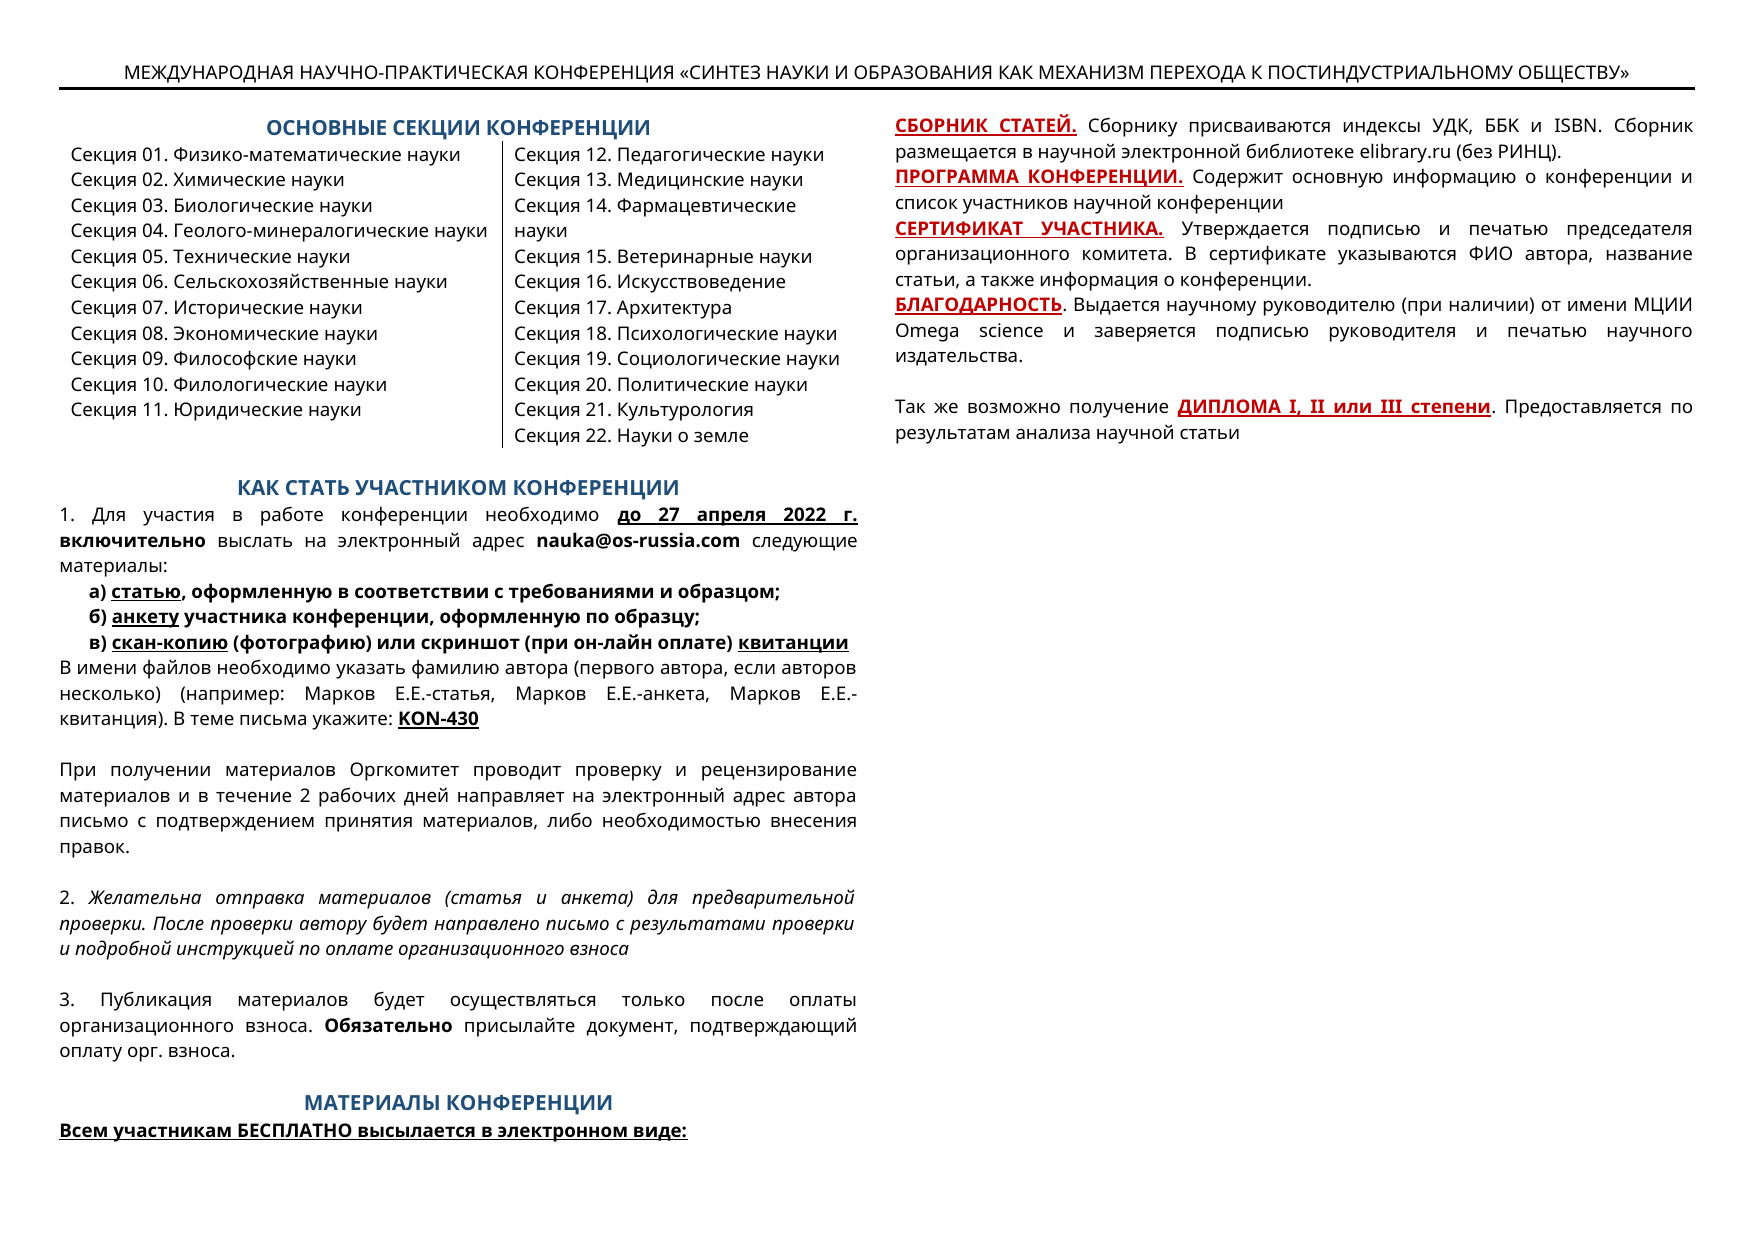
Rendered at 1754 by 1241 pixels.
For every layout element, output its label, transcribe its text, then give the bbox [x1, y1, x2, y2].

table_header Секция 12. Педагогические науки Секция 13. Медицинские науки Секция 14. Фармацевтические науки Секция 15. Ветеринарные науки Секция 16. Искусствоведение Секция 17. Архитектура Секция 18. Психологические науки Секция 19. Социологические науки Секция 20. Политические науки Секция 21. Культурология Секция 22. Науки о земле [503, 141, 859, 447]
text в) скан-копию (фотографию) или скриншот (при он-лайн оплате) квитанции [89, 629, 858, 654]
text а) статью, оформленную в соответствии с требованиями и образцом; [89, 578, 858, 603]
text 2. Желательна отправка материалов (статья и анкета) для предварительной проверки. После проверки автору будет направлено письмо с результатами проверки и подробной инструкцией по оплате организационного взноса [59, 884, 858, 961]
text ПРОГРАММА КОНФЕРЕНЦИИ. Содержит основную информацию о конференции и список участников научной конференции [895, 164, 1693, 215]
text б) анкету участника конференции, оформленную по образцу; [89, 603, 858, 629]
text При получении материалов Оргкомитет проводит проверку и рецензирование материалов и в течение 2 рабочих дней направляет на электронный адрес автора письмо с подтверждением принятия материалов, либо необходимостью внесения правок. [59, 757, 858, 859]
text КАК СТАТЬ УЧАСТНИКОМ КОНФЕРЕНЦИИ [59, 473, 858, 501]
text Так же возможно получение ДИПЛОМА I, II или III степени. Предоставляется по результатам анализа научной статьи [895, 393, 1693, 444]
table_header Секция 01. Физико-математические науки Секция 02. Химические науки Секция 03. Биологические науки Секция 04. Геолого-минералогические науки Секция 05. Технические науки Секция 06. Сельскохозяйственные науки Секция 07. Исторические науки Секция 08. Экономические науки Секция 09. Философские науки Секция 10. Филологические науки Секция 11. Юридические науки [59, 141, 502, 447]
text Всем участникам БЕСПЛАТНО высылается в электронном виде: [59, 1117, 858, 1142]
text 1. Для участия в работе конференции необходимо до 27 апреля 2022 г. включительно выслать на электронный адрес nauka@os-russia.com следующие материалы: [59, 501, 858, 578]
text СЕРТИФИКАТ УЧАСТНИКА. Утверждается подписью и печатью председателя организационного комитета. В сертификате указываются ФИО автора, название статьи, а также информация о конференции. [895, 215, 1693, 291]
text БЛАГОДАРНОСТЬ. Выдается научному руководителю (при наличии) от имени МЦИИ Omega science и заверяется подписью руководителя и печатью научного издательства. [895, 291, 1693, 368]
text 3. Публикация материалов будет осуществляться только после оплаты организационного взноса. Обязательно присылайте документ, подтверждающий оплату орг. взноса. [59, 986, 858, 1063]
text В имени файлов необходимо указать фамилию автора (первого автора, если авторов несколько) (например: Марков Е.Е.-статья, Марков Е.Е.-анкета, Марков Е.Е.-квитанция). В теме письма укажите: KON-430 [59, 654, 858, 731]
text ОСНОВНЫЕ СЕКЦИИ КОНФЕРЕНЦИИ [59, 113, 858, 141]
text СБОРНИК СТАТЕЙ. Сборнику присваиваются индексы УДК, ББK и ISBN. Сборник размещается в научной электронной библиотеке elibrary.ru (без РИНЦ). [895, 113, 1693, 164]
text МАТЕРИАЛЫ КОНФЕРЕНЦИИ [59, 1088, 858, 1117]
